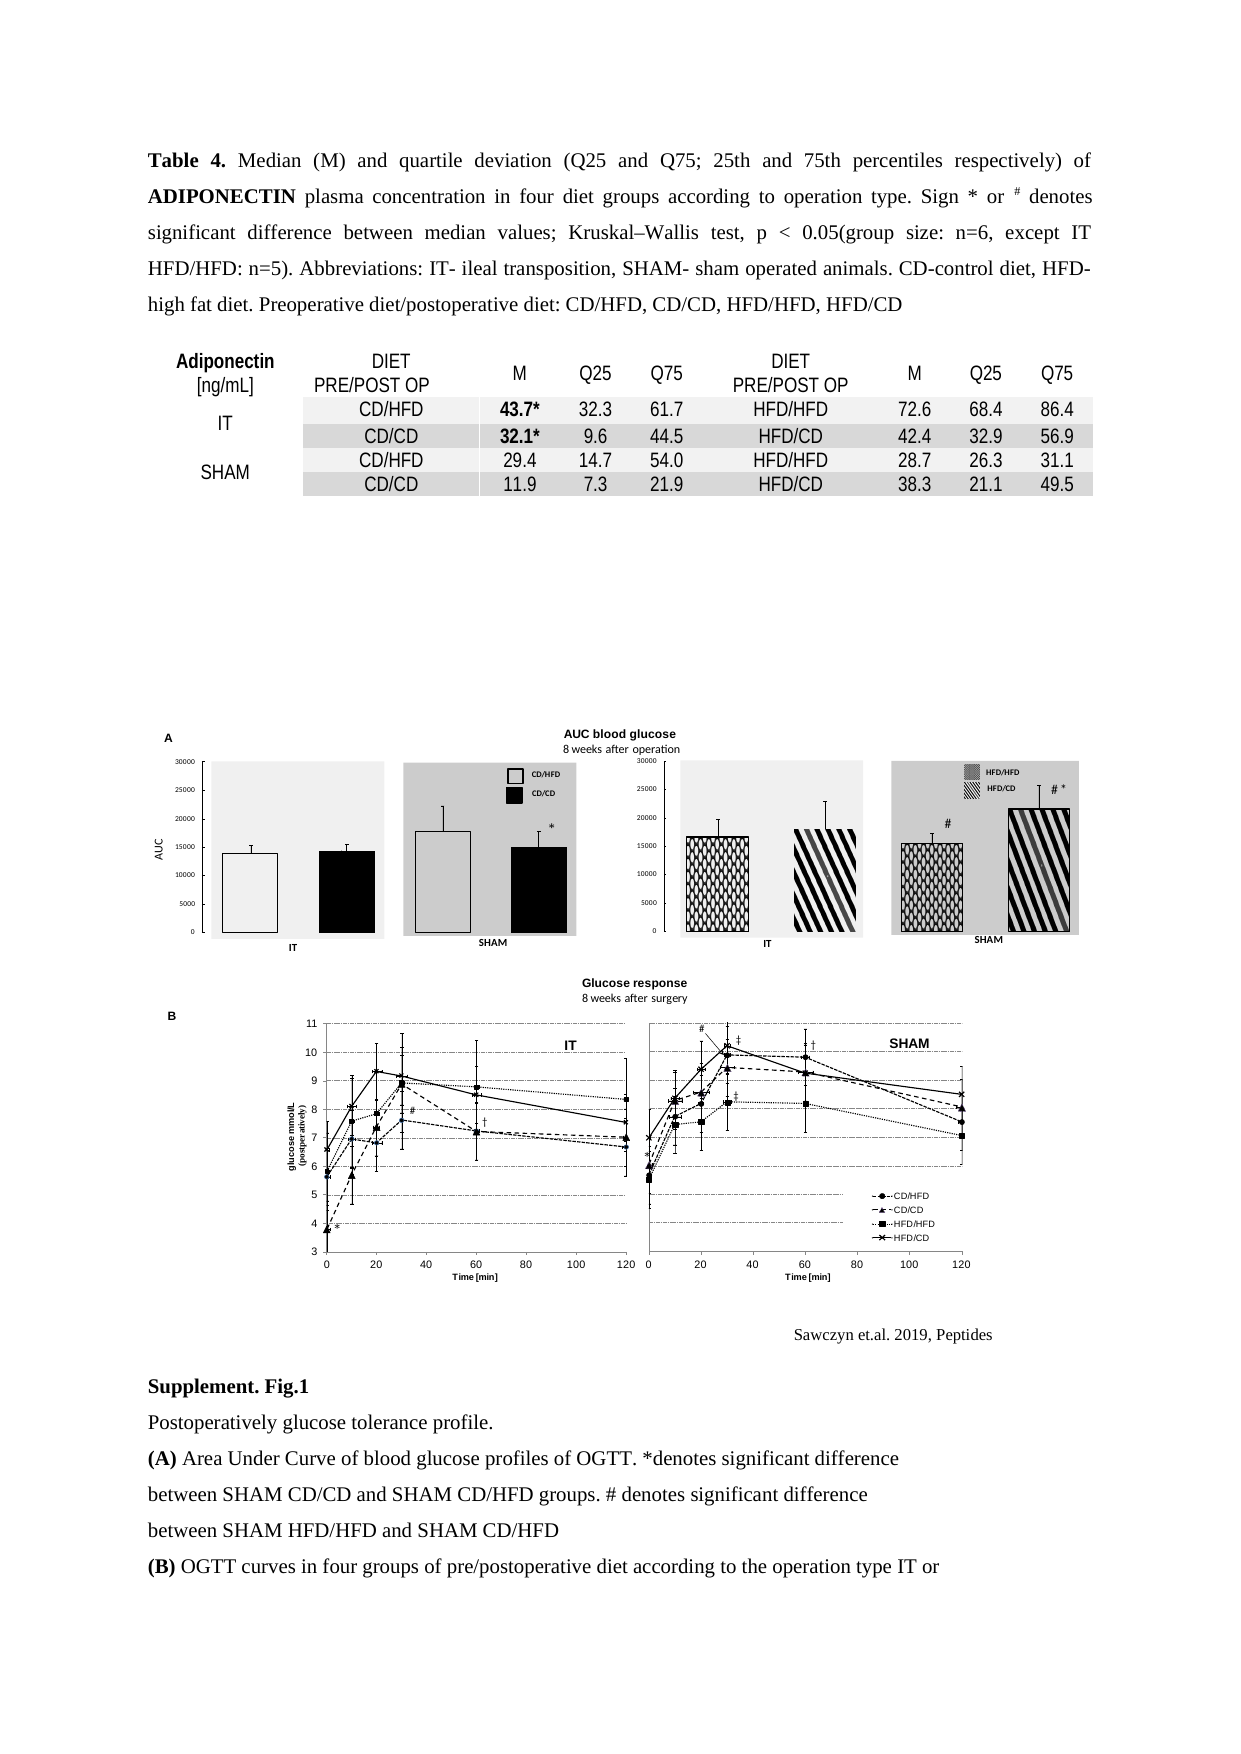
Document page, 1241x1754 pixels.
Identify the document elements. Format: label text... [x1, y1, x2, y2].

table_cell 56.9 [1021, 424, 1093, 448]
table_cell 32.3 [560, 397, 631, 424]
table_cell 28.7 [879, 448, 950, 472]
table_header M [879, 349, 950, 397]
table_header Q25 [560, 349, 631, 397]
text Table 4. Median (M) and quartile deviation (Q25 and Q75; 25th and 75th percentiles respectively) of ADIPONECTIN plasma concentration in four diet groups according to operation type. Sign * or # denotes significant difference between median values; Kruskal–Wallis test, p < 0.05(group size: n=6, except IT HFD/HFD: n=5). Abbreviations: IT- ileal transposition, SHAM- sham operated animals. CD-control diet, HFD- high fat diet. Preoperative diet/postoperative diet: CD/HFD, CD/CD, HFD/HFD, HFD/CD [148, 148, 1093, 316]
table_cell 31.1 [1021, 448, 1093, 472]
table_cell 7.3 [560, 472, 631, 496]
table_cell CD/CD [303, 424, 479, 448]
table_header DIET PRE/POST OP [702, 349, 879, 397]
table_header Q75 [1021, 349, 1093, 397]
table_header DIET PRE/POST OP [303, 349, 479, 397]
table_header Q75 [631, 349, 702, 397]
text Supplement. Fig.1 [148, 1374, 1093, 1398]
table_cell SHAM [148, 448, 303, 496]
table_header Adiponectin [ng/mL] [148, 349, 303, 397]
table_cell 49.5 [1021, 472, 1093, 496]
table_cell HFD/CD [702, 472, 879, 496]
table_cell 26.3 [950, 448, 1021, 472]
table_cell CD/CD [303, 472, 479, 496]
table_cell 42.4 [879, 424, 950, 448]
text (A) Area Under Curve of blood glucose profiles of OGTT. *denotes significant difference [148, 1446, 1093, 1470]
table_cell 68.4 [950, 397, 1021, 424]
table_cell HFD/CD [702, 424, 879, 448]
table_cell 72.6 [879, 397, 950, 424]
text (B) OGTT curves in four groups of pre/postoperative diet according to the operation type IT or [148, 1554, 1093, 1578]
table_cell 54.0 [631, 448, 702, 472]
table_cell CD/HFD [303, 448, 479, 472]
table_cell CD/HFD [303, 397, 479, 424]
table_cell 11.9 [480, 472, 560, 496]
table_cell 32.9 [950, 424, 1021, 448]
text between SHAM CD/CD and SHAM CD/HFD groups. # denotes significant difference [148, 1482, 1093, 1506]
table_cell HFD/HFD [702, 448, 879, 472]
table_cell 44.5 [631, 424, 702, 448]
table_cell 32.1* [480, 424, 560, 448]
table_cell 86.4 [1021, 397, 1093, 424]
text Postoperatively glucose tolerance profile. [148, 1410, 1093, 1434]
table_cell HFD/HFD [702, 397, 879, 424]
table_cell IT [148, 397, 303, 448]
table_cell 43.7* [480, 397, 560, 424]
table_cell 21.9 [631, 472, 702, 496]
table_cell 38.3 [879, 472, 950, 496]
text between SHAM HFD/HFD and SHAM CD/HFD [148, 1518, 1093, 1542]
table_header Q25 [950, 349, 1021, 397]
table_cell 14.7 [560, 448, 631, 472]
table_cell 29.4 [480, 448, 560, 472]
table_header M [480, 349, 560, 397]
table_cell 9.6 [560, 424, 631, 448]
table_cell 61.7 [631, 397, 702, 424]
table_cell 21.1 [950, 472, 1021, 496]
text Sawczyn et.al. 2019, Peptides [148, 1325, 1093, 1344]
